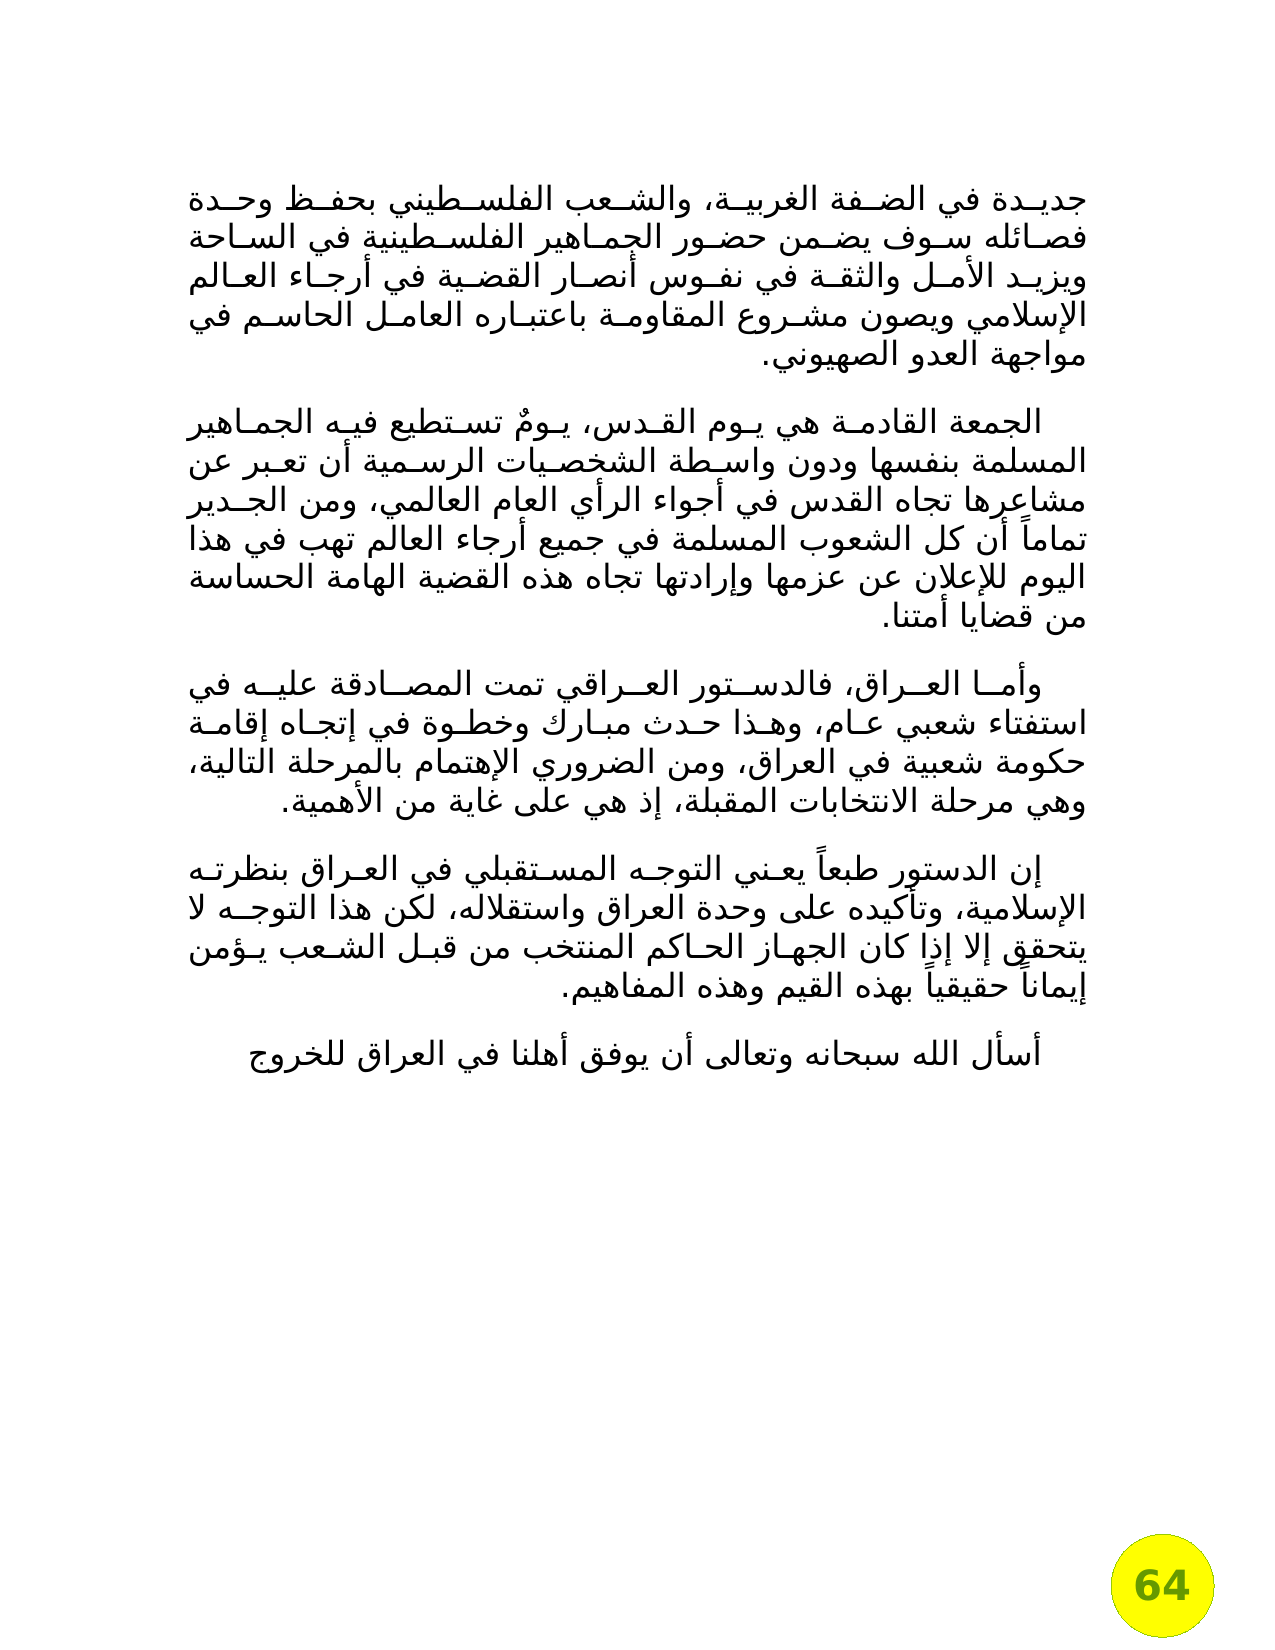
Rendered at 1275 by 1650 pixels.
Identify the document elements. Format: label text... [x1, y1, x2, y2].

text وأما العراق، فالدستور العراقي تمت المصادقة عليه في استفتاء شعبي عام، وهذا حدث مبارك وخطوة في إتجاه إقامة حكومة شعبية في العراق، ومن الضروري الإهتمام بالمرحلة التالية، وهي مرحلة الانتخابات المقبلة، إذ هي على غاية من الأهمية. [187, 665, 1087, 820]
text الجمعة القادمة هي يوم القدس، يومٌ تستطيع فيه الجماهير المسلمة بنفسها ودون واسطة الشخصيات الرسمية أن تعبر عن مشاعرها تجاه القدس في أجواء الرأي العام العالمي، ومن الجدير تماماً أن كل الشعوب المسلمة في جميع أرجاء العالم تهب في هذا اليوم للإعلان عن عزمها وإرادتها تجاه هذه القضية الهامة الحساسة من قضايا أمتنا. [187, 403, 1087, 636]
text إن الدستور طبعاً يعني التوجه المستقبلي في العراق بنظرته الإسلامية، وتأكيده على وحدة العراق واستقلاله، لكن هذا التوجه لا يتحقق إلا إذا كان الجهاز الحاكم المنتخب من قبل الشعب يؤمن إيماناً حقيقياً بهذه القيم وهذه المفاهيم. [187, 849, 1087, 1005]
text أسأل الله سبحانه وتعالى أن يوفق أهلنا في العراق للخروج [187, 1034, 1087, 1073]
text جديدة في الضفة الغربية، والشعب الفلسطيني بحفظ وحدة فصائله سوف يضمن حضور الجماهير الفلسطينية في الساحة ويزيد الأمل والثقة في نفوس أنصار القضية في أرجاء العالم الإسلامي ويصون مشروع المقاومة باعتباره العامل الحاسم في مواجهة العدو الصهيوني. [187, 179, 1087, 373]
